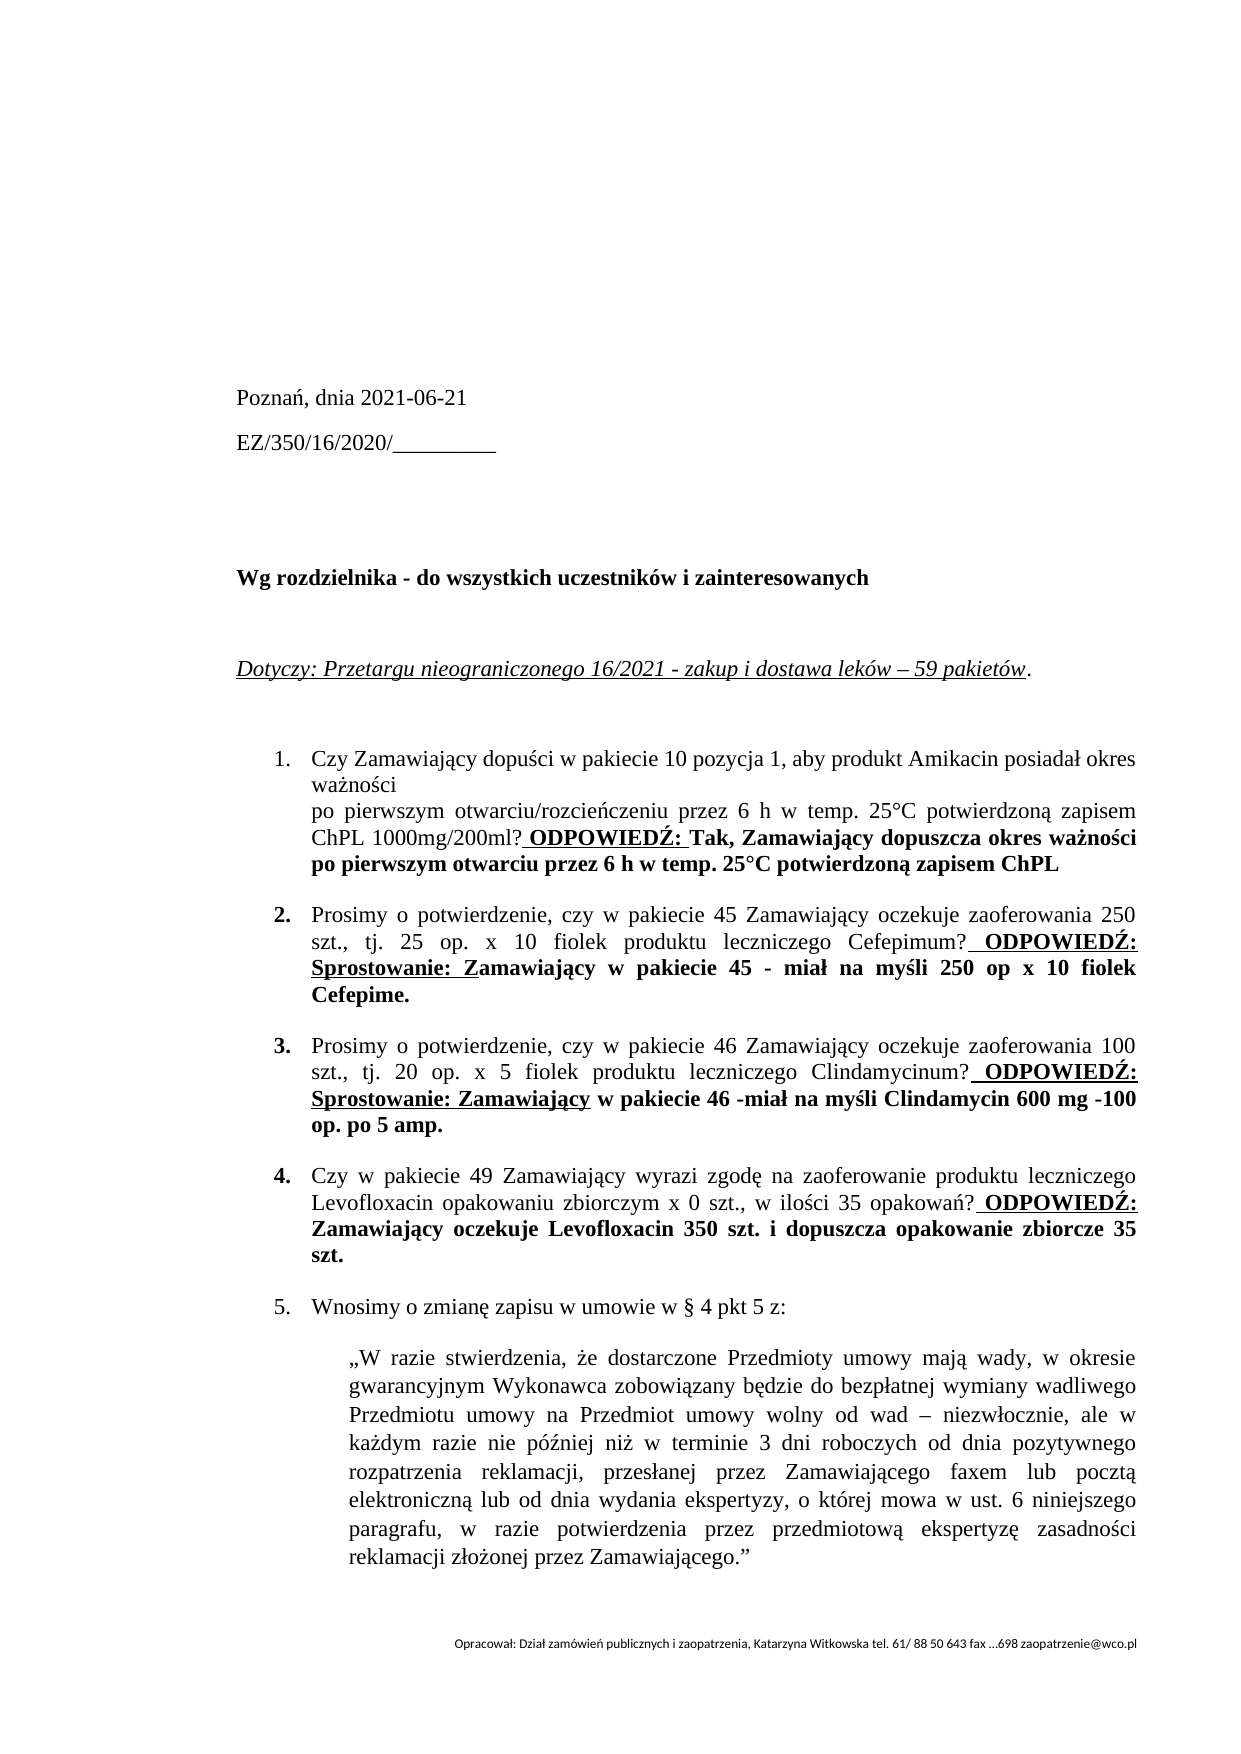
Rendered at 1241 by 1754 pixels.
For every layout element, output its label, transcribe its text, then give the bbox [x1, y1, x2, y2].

text Wg rozdzielnika - do wszystkich uczestników i zainteresowanych [236, 564, 1137, 591]
text EZ/350/16/2020/_________ [236, 429, 1137, 455]
list Czy w pakiecie 49 Zamawiający wyrazi zgodę na zaoferowanie produktu leczniczego Levofloxacin opakowaniu zbiorczym x 0 szt., w ilości 35 opakowań? ODPOWIEDŹ: Zamawiający oczekuje Levofloxacin 350 szt. i dopuszcza opakowanie zbiorcze 35 szt. [274, 1162, 1137, 1268]
list Prosimy o potwierdzenie, czy w pakiecie 45 Zamawiający oczekuje zaoferowania 250 szt., tj. 25 op. x 10 fiolek produktu leczniczego Cefepimum? ODPOWIEDŹ: Sprostowanie: Zamawiający w pakiecie 45 - miał na myśli 250 op x 10 fiolek Cefepime. [274, 902, 1137, 1007]
list Czy Zamawiający dopuści w pakiecie 10 pozycja 1, aby produkt Amikacin posiadał okres ważności po pierwszym otwarciu/rozcieńczeniu przez 6 h w temp. 25°C potwierdzoną zapisem ChPL 1000mg/200ml? ODPOWIEDŹ: Tak, Zamawiający dopuszcza okres ważności po pierwszym otwarciu przez 6 h w temp. 25°C potwierdzoną zapisem ChPL [274, 745, 1137, 877]
text Dotyczy: Przetargu nieograniczonego 16/2021 - zakup i dostawa leków – 59 pakietów. [236, 654, 1137, 681]
text „W razie stwierdzenia, że dostarczone Przedmioty umowy mają wady, w okresie gwarancyjnym Wykonawca zobowiązany będzie do bezpłatnej wymiany wadliwego Przedmiotu umowy na Przedmiot umowy wolny od wad – niezwłocznie, ale w każdym razie nie później niż w terminie 3 dni roboczych od dnia pozytywnego rozpatrzenia reklamacji, przesłanej przez Zamawiającego faxem lub pocztą elektroniczną lub od dnia wydania ekspertyzy, o której mowa w ust. 6 niniejszego paragrafu, w razie potwierdzenia przez przedmiotową ekspertyzę zasadności reklamacji złożonej przez Zamawiającego.” [349, 1344, 1137, 1569]
text Poznań, dnia 2021-06-21 [236, 384, 1137, 410]
list Prosimy o potwierdzenie, czy w pakiecie 46 Zamawiający oczekuje zaoferowania 100 szt., tj. 20 op. x 5 fiolek produktu leczniczego Clindamycinum? ODPOWIEDŹ: Sprostowanie: Zamawiający w pakiecie 46 -miał na myśli Clindamycin 600 mg -100 op. po 5 amp. [274, 1032, 1137, 1137]
list Wnosimy o zmianę zapisu w umowie w § 4 pkt 5 z: [274, 1293, 1137, 1319]
